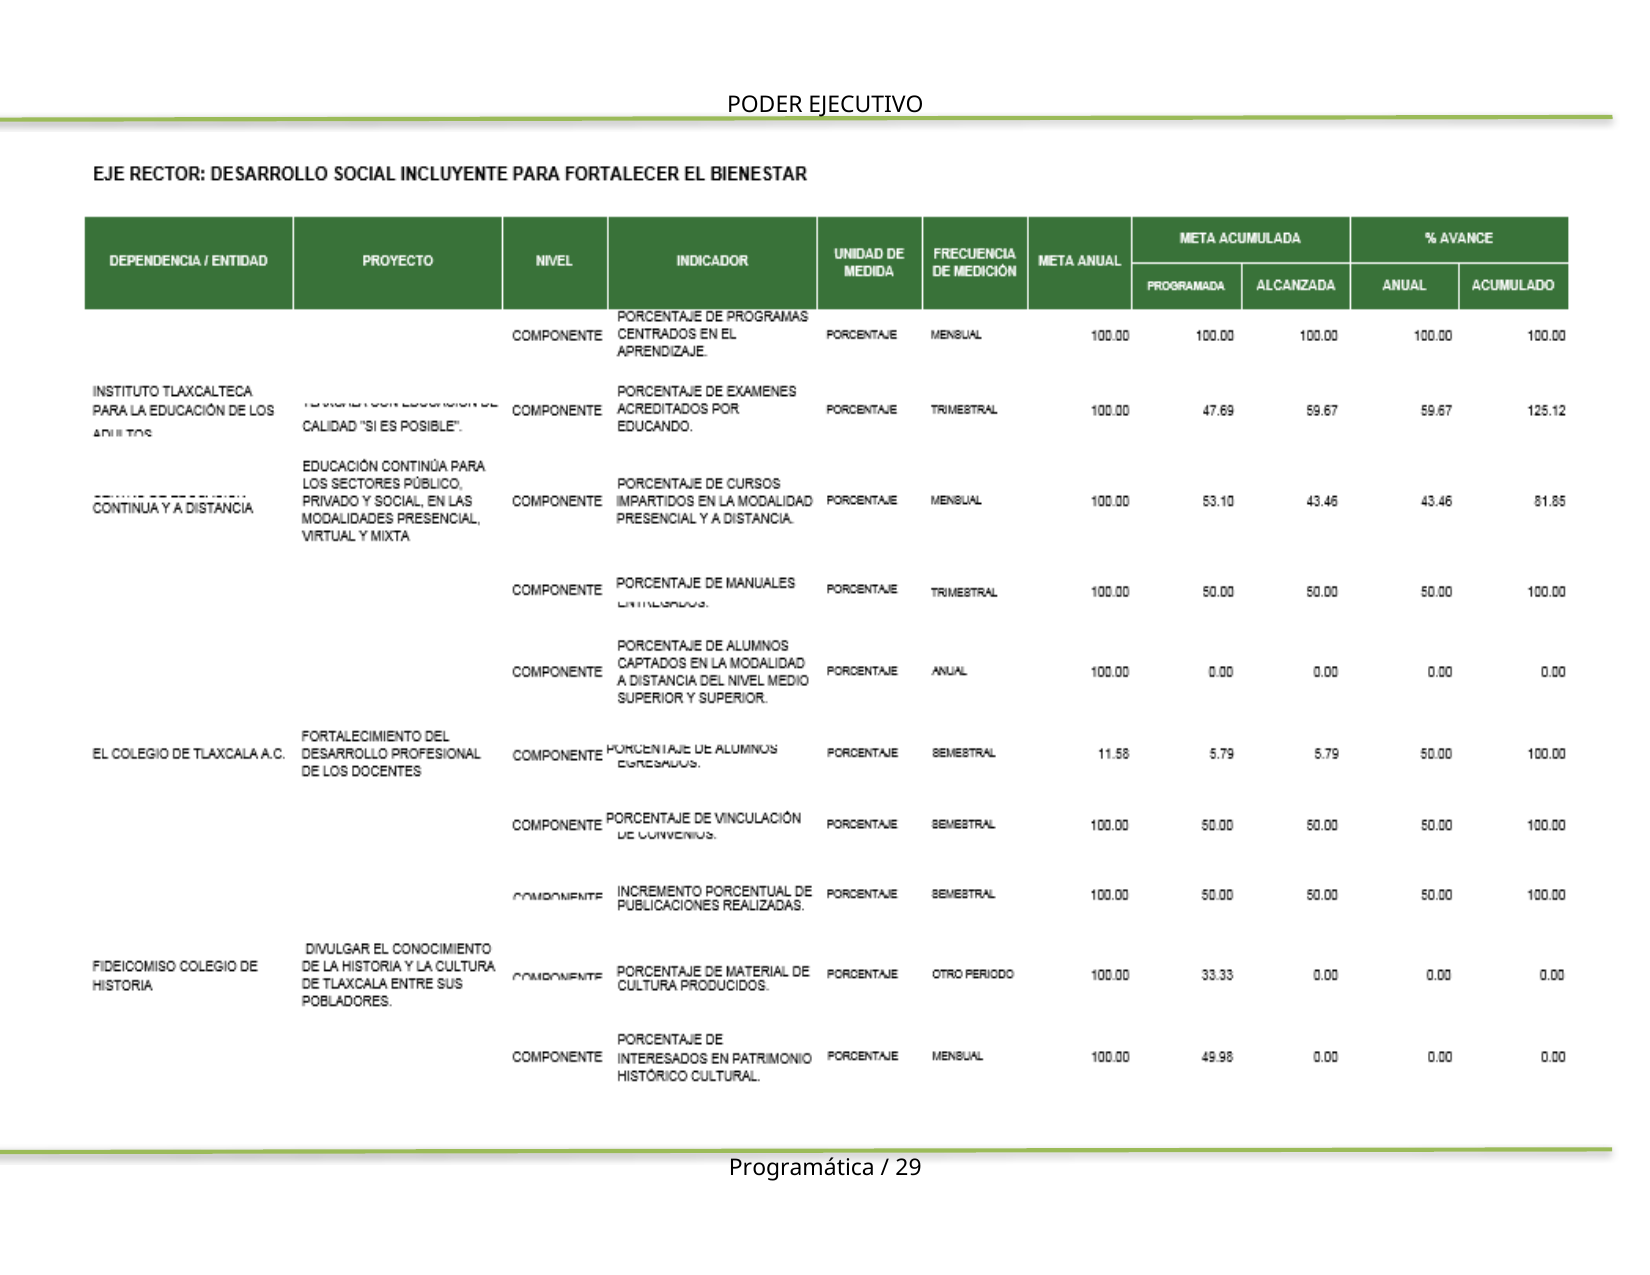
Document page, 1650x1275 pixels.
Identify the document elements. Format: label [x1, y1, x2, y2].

picture [75, 147, 1577, 1103]
